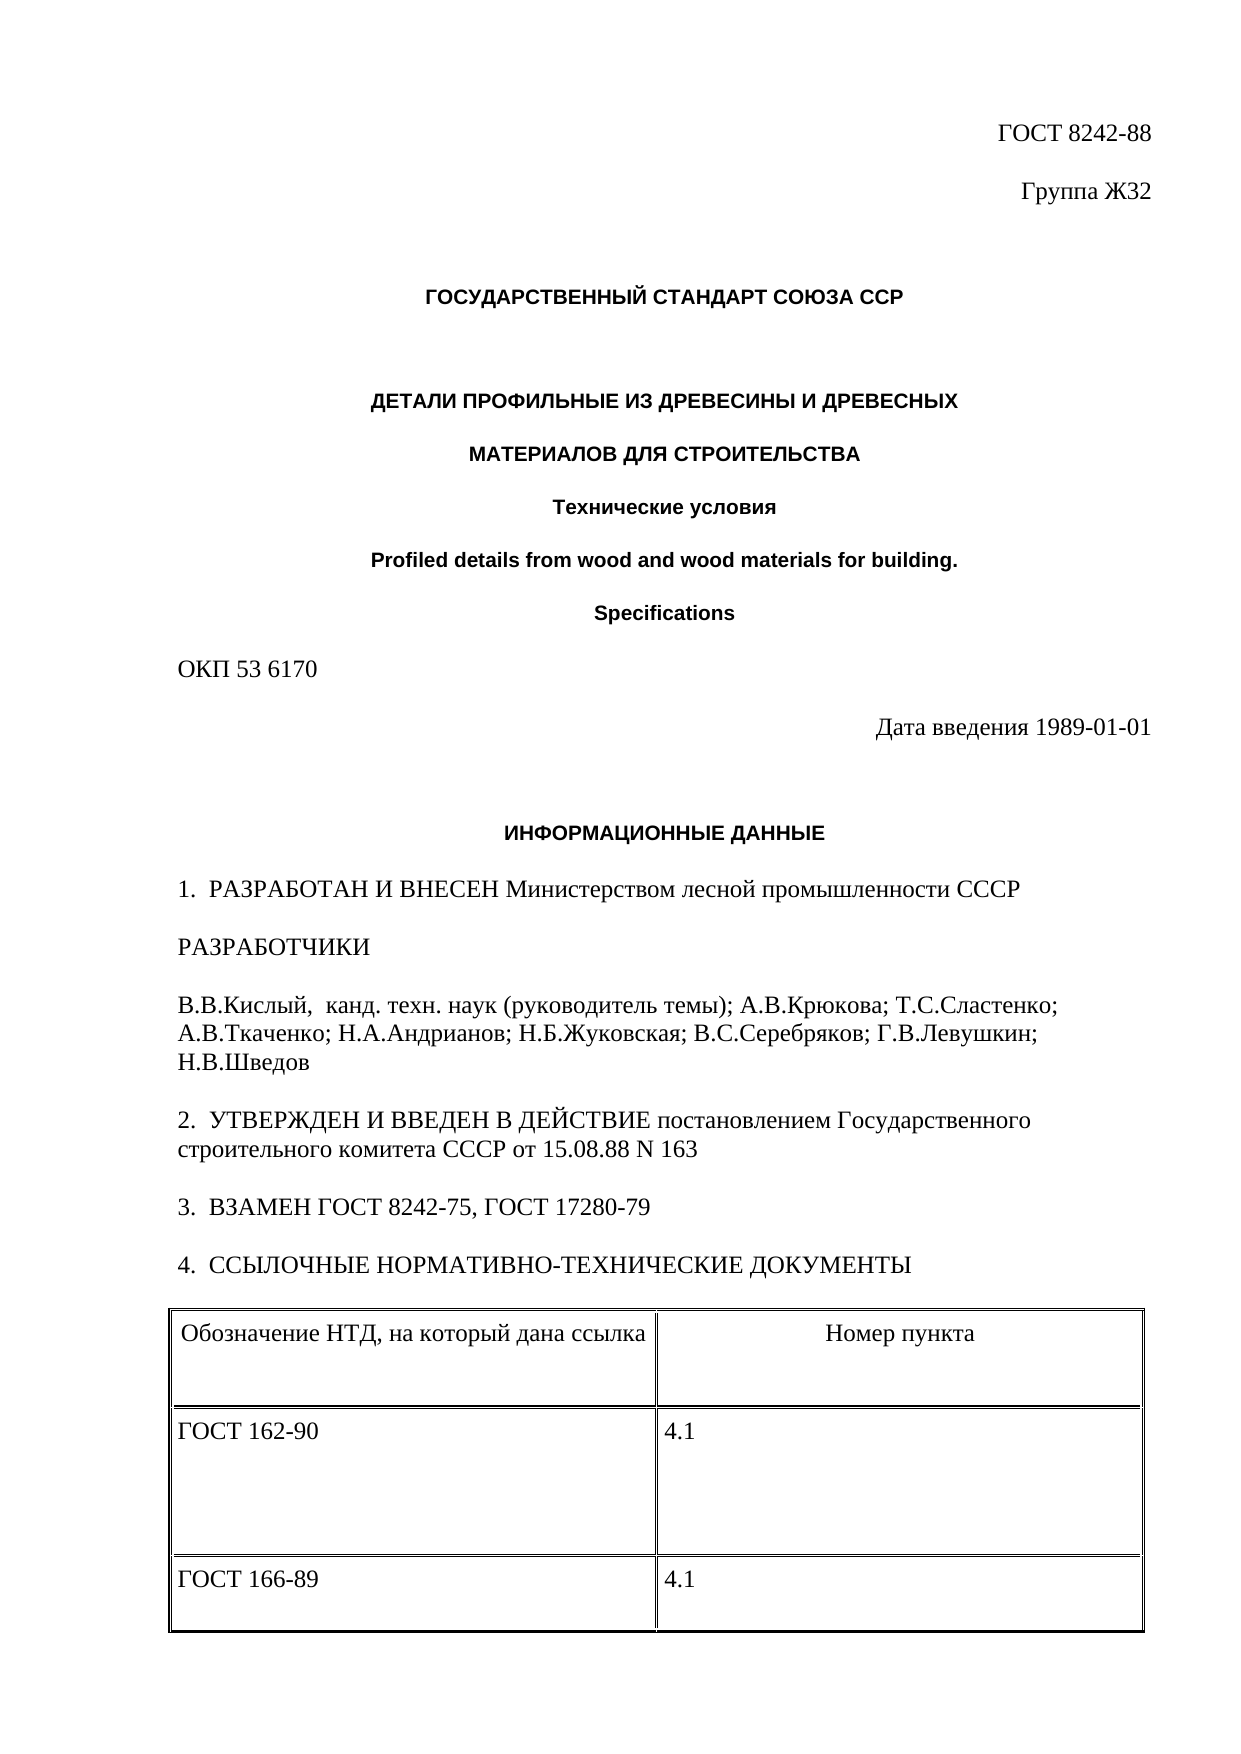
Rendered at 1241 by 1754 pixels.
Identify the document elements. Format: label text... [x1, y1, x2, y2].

text Дата введения 1989-01-01 [177, 712, 1152, 741]
table_cell 4.1 [657, 1554, 1143, 1630]
table_cell Обозначение НТД, на который дана ссылка [172, 1311, 657, 1405]
text 1. РАЗРАБОТАН И ВНЕСЕН Министерством лесной промышленности СССР [177, 874, 1152, 903]
text 3. ВЗАМЕН ГОСТ 8242-75, ГОСТ 17280-79 [177, 1192, 1152, 1221]
text ГОСУДАРСТВЕННЫЙ СТАНДАРТ СОЮЗА ССР [177, 285, 1152, 309]
text ИНФОРМАЦИОННЫЕ ДАННЫЕ [177, 821, 1152, 845]
text 2. УТВЕРЖДЕН И ВВЕДЕН В ДЕЙСТВИЕ постановлением Государственного строительного комитета СССР от 15.08.88 N 163 [177, 1105, 1152, 1163]
text РАЗРАБОТЧИКИ [177, 932, 1152, 961]
text Группа Ж32 [177, 176, 1152, 205]
text 4. ССЫЛОЧНЫЕ НОРМАТИВНО-ТЕХНИЧЕСКИЕ ДОКУМЕНТЫ [177, 1250, 1152, 1278]
text ОКП 53 6170 [177, 654, 1152, 683]
table_cell ГОСТ 162-90 [172, 1405, 655, 1554]
text ГОСТ 8242-88 [177, 118, 1152, 147]
text Profiled details from wood and wood materials for building. [177, 548, 1152, 572]
text ДЕТАЛИ ПРОФИЛЬНЫЕ ИЗ ДРЕВЕСИНЫ И ДРЕВЕСНЫХ [177, 388, 1152, 412]
text МАТЕРИАЛОВ ДЛЯ СТРОИТЕЛЬСТВА [177, 442, 1152, 466]
table_cell ГОСТ 166-89 [170, 1554, 657, 1630]
table_cell Номер пункта [657, 1311, 1142, 1405]
text Технические условия [177, 495, 1152, 519]
table_cell 4.1 [658, 1405, 1142, 1554]
text В.В.Кислый, канд. техн. наук (руководитель темы); А.В.Крюкова; Т.С.Сластенко; А.В.Ткаченко; Н.А.Андрианов; Н.Б.Жуковская; В.С.Серебряков; Г.В.Левушкин; Н.В.Шведов [177, 990, 1152, 1076]
text Specifications [177, 601, 1152, 625]
